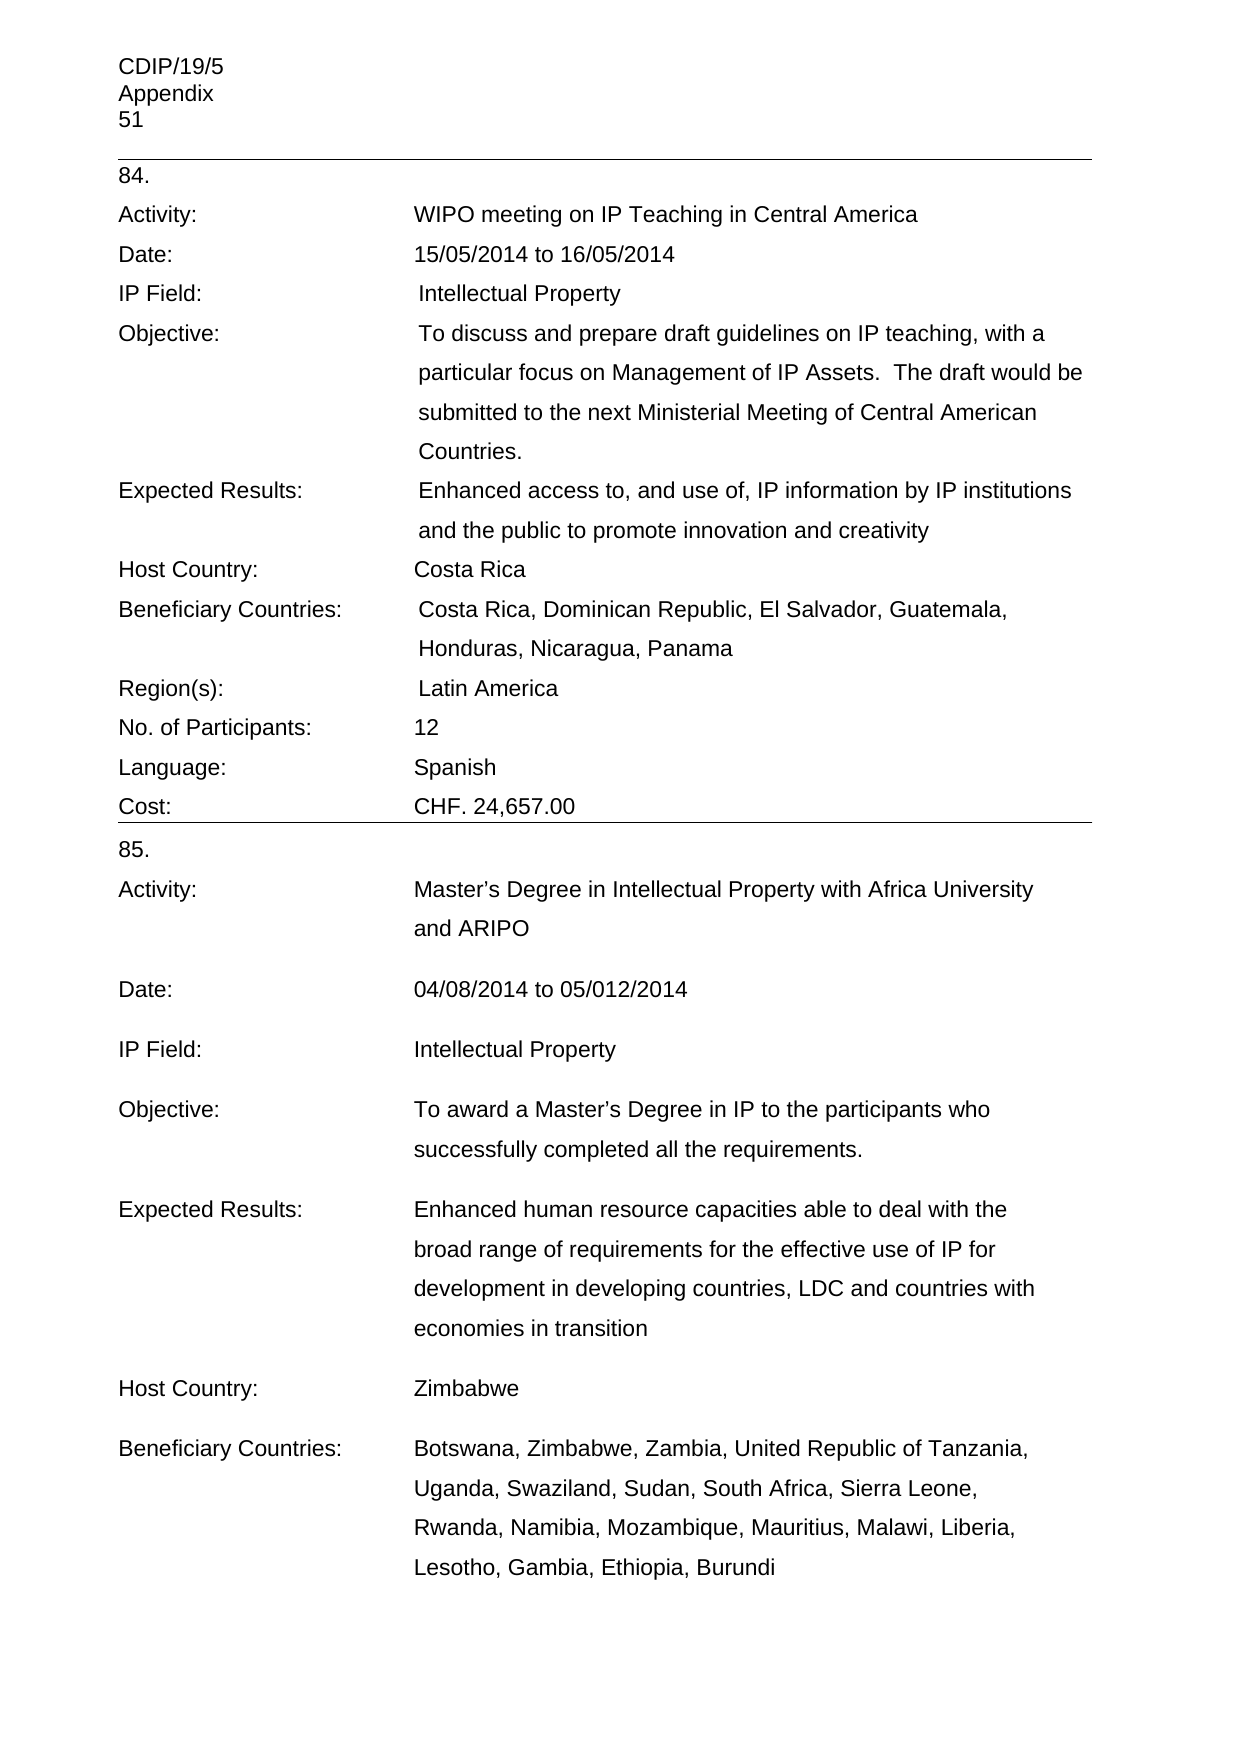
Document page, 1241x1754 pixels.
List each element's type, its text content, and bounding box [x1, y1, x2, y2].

text IP Field: Intellectual Property [118, 1036, 1092, 1062]
text Activity: Master’s Degree in Intellectual Property with Africa University and ARIPO [118, 876, 1092, 942]
text Beneficiary Countries: Botswana, Zimbabwe, Zambia, United Republic of Tanzania, Uganda, Swaziland, Sudan, South Africa, Sierra Leone, Rwanda, Namibia, Mozambique, Mauritius, Malawi, Liberia, Lesotho, Gambia, Ethiopia, Burundi [118, 1435, 1092, 1580]
text Date: 04/08/2014 to 05/012/2014 [118, 976, 1092, 1002]
text 85. [118, 836, 1092, 863]
text Cost: CHF. 24,657.00 [118, 793, 1092, 822]
text No. of Participants: 12 [118, 714, 1092, 741]
text IP Field: Intellectual Property [118, 280, 1092, 306]
text Language: Spanish [118, 754, 1092, 780]
text Activity: WIPO meeting on IP Teaching in Central America [118, 201, 1092, 227]
text Host Country: Zimbabwe [118, 1375, 1092, 1401]
text 84. [118, 160, 1092, 188]
text Expected Results: Enhanced human resource capacities able to deal with the broad range of requirements for the effective use of IP for development in developing countries, LDC and countries with economies in transition [118, 1196, 1092, 1341]
text Beneficiary Countries: Costa Rica, Dominican Republic, El Salvador, Guatemala, Honduras, Nicaragua, Panama [118, 596, 1092, 662]
text Objective: To award a Master’s Degree in IP to the participants who successfully completed all the requirements. [118, 1096, 1092, 1162]
text Host Country: Costa Rica [118, 556, 1092, 583]
text Region(s): Latin America [118, 675, 1092, 701]
text Expected Results: Enhanced access to, and use of, IP information by IP institutions and the public to promote innovation and creativity [118, 477, 1092, 543]
text Date: 15/05/2014 to 16/05/2014 [118, 241, 1092, 267]
text Objective: To discuss and prepare draft guidelines on IP teaching, with a particular focus on Management of IP Assets. The draft would be submitted to the next Ministerial Meeting of Central American Countries. [118, 319, 1092, 464]
